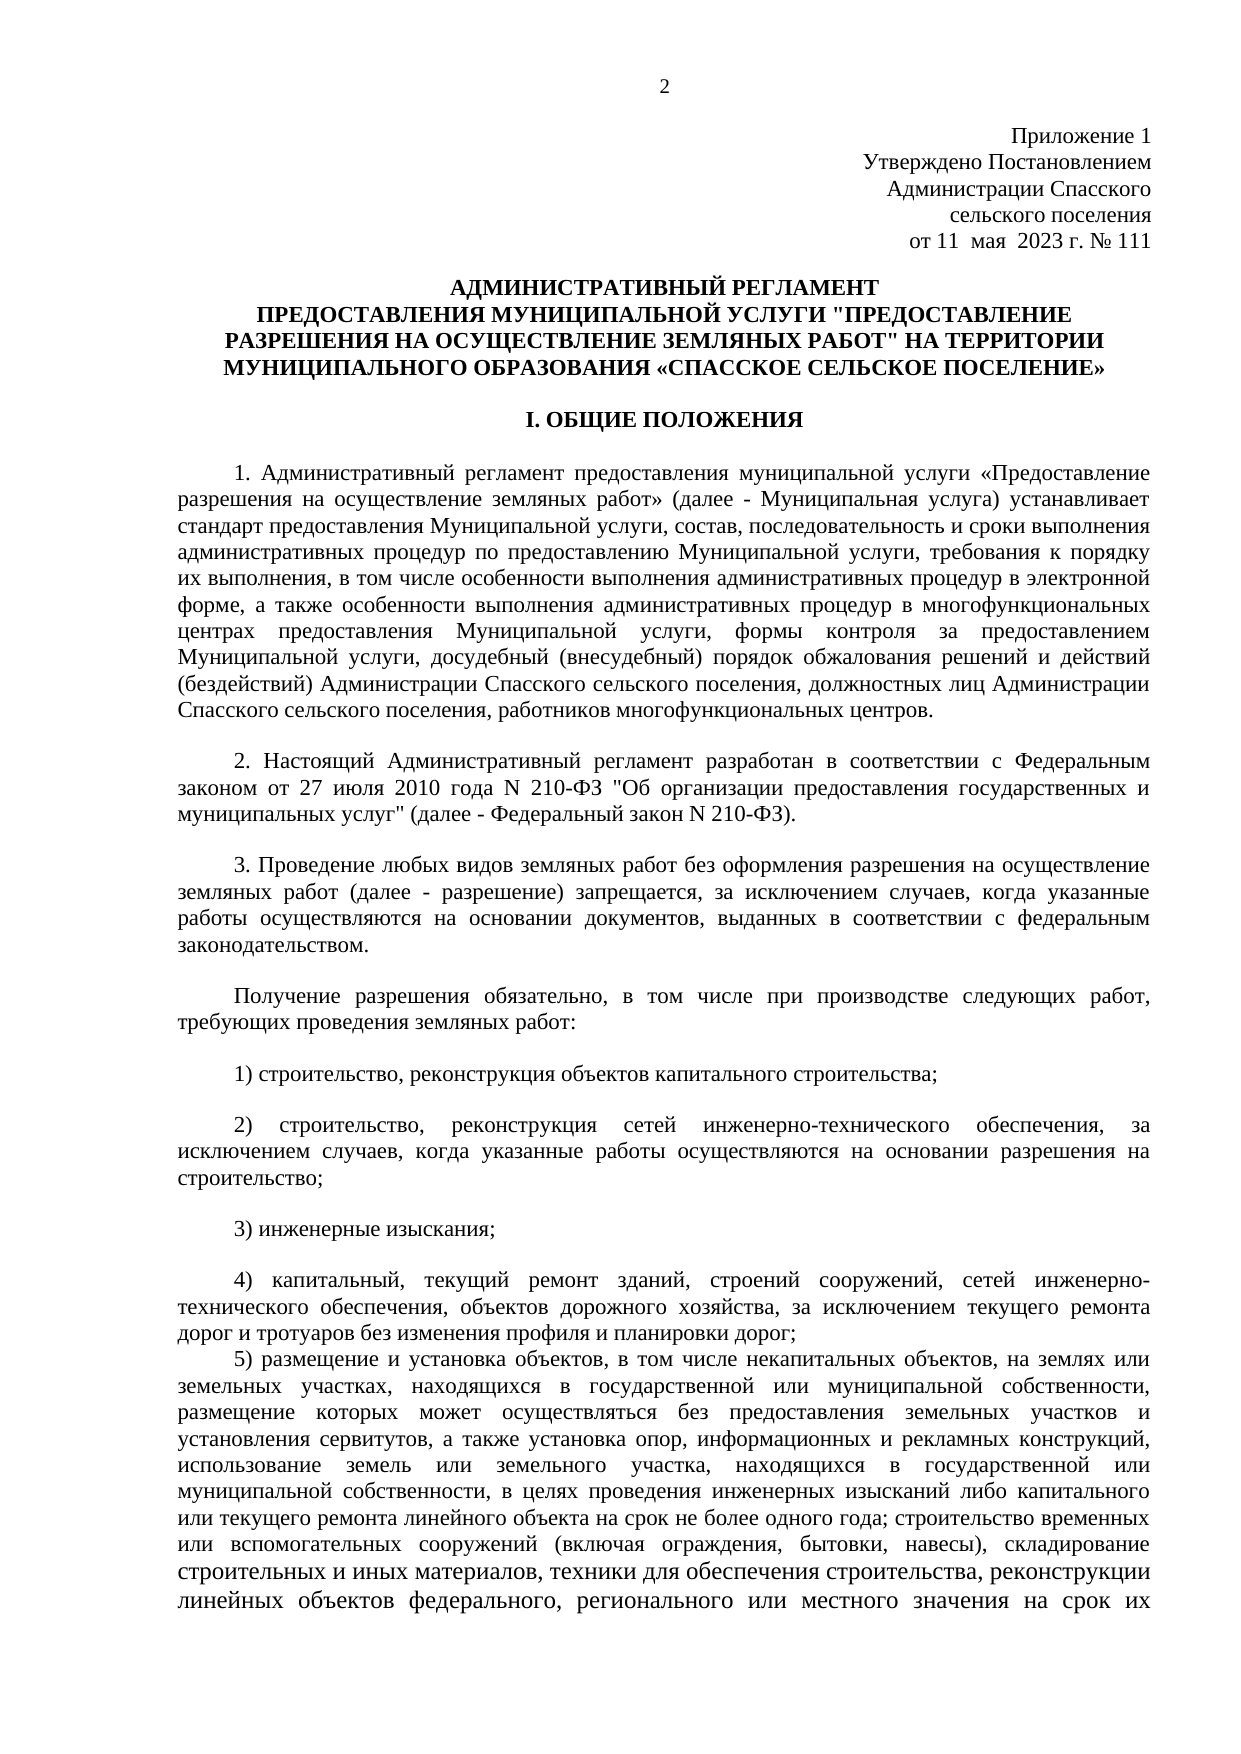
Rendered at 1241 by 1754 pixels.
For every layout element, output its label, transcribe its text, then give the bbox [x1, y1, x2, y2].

text 2) строительство, реконструкция сетей инженерно-технического обеспечения, за исключением случаев, когда указанные работы осуществляются на основании разрешения на строительство; [177, 1111, 1152, 1190]
text Утверждено Постановлением [177, 148, 1152, 174]
text от 11 мая 2023 г. № 111 [177, 227, 1152, 254]
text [177, 1346, 1152, 1614]
text 4) капитальный, текущий ремонт зданий, строений сооружений, сетей инженерно-технического обеспечения, объектов дорожного хозяйства, за исключением текущего ремонта дорог и тротуаров без изменения профиля и планировки дорог; [177, 1266, 1152, 1346]
text 3. Проведение любых видов земляных работ без оформления разрешения на осуществление земляных работ (далее - разрешение) запрещается, за исключением случаев, когда указанные работы осуществляются на основании документов, выданных в соответствии с федеральным законодательством. [177, 852, 1152, 957]
title МУНИЦИПАЛЬНОГО ОБРАЗОВАНИЯ «СПАССКОЕ СЕЛЬСКОЕ ПОСЕЛЕНИЕ» [177, 353, 1152, 380]
text 1. Административный регламент предоставления муниципальной услуги «Предоставление разрешения на осуществление земляных работ» (далее - Муниципальная услуга) устанавливает стандарт предоставления Муниципальной услуги, состав, последовательность и сроки выполнения административных процедур по предоставлению Муниципальной услуги, требования к порядку их выполнения, в том числе особенности выполнения административных процедур в электронной форме, а также особенности выполнения административных процедур в многофункциональных центрах предоставления Муниципальной услуги, формы контроля за предоставлением Муниципальной услуги, досудебный (внесудебный) порядок обжалования решений и действий (бездействий) Администрации Спасского сельского поселения, должностных лиц Администрации Спасского сельского поселения, работников многофункциональных центров. [177, 459, 1152, 722]
text Администрации Спасского [177, 174, 1152, 201]
title I. ОБЩИЕ ПОЛОЖЕНИЯ [177, 406, 1152, 433]
title РАЗРЕШЕНИЯ НА ОСУЩЕСТВЛЕНИЕ ЗЕМЛЯНЫХ РАБОТ" НА ТЕРРИТОРИИ [177, 327, 1152, 353]
text 2. Настоящий Административный регламент разработан в соответствии с Федеральным законом от 27 июля 2010 года N 210-ФЗ "Об организации предоставления государственных и муниципальных услуг" (далее - Федеральный закон N 210-ФЗ). [177, 747, 1152, 827]
title ПРЕДОСТАВЛЕНИЯ МУНИЦИПАЛЬНОЙ УСЛУГИ "ПРЕДОСТАВЛЕНИЕ [177, 301, 1152, 327]
text 1) строительство, реконструкция объектов капитального строительства; [177, 1060, 1152, 1086]
text Приложение 1 [177, 122, 1152, 148]
text 3) инженерные изыскания; [177, 1215, 1152, 1241]
text Получение разрешения обязательно, в том числе при производстве следующих работ, требующих проведения земляных работ: [177, 982, 1152, 1035]
text сельского поселения [177, 201, 1152, 227]
title АДМИНИСТРАТИВНЫЙ РЕГЛАМЕНТ [177, 274, 1152, 301]
